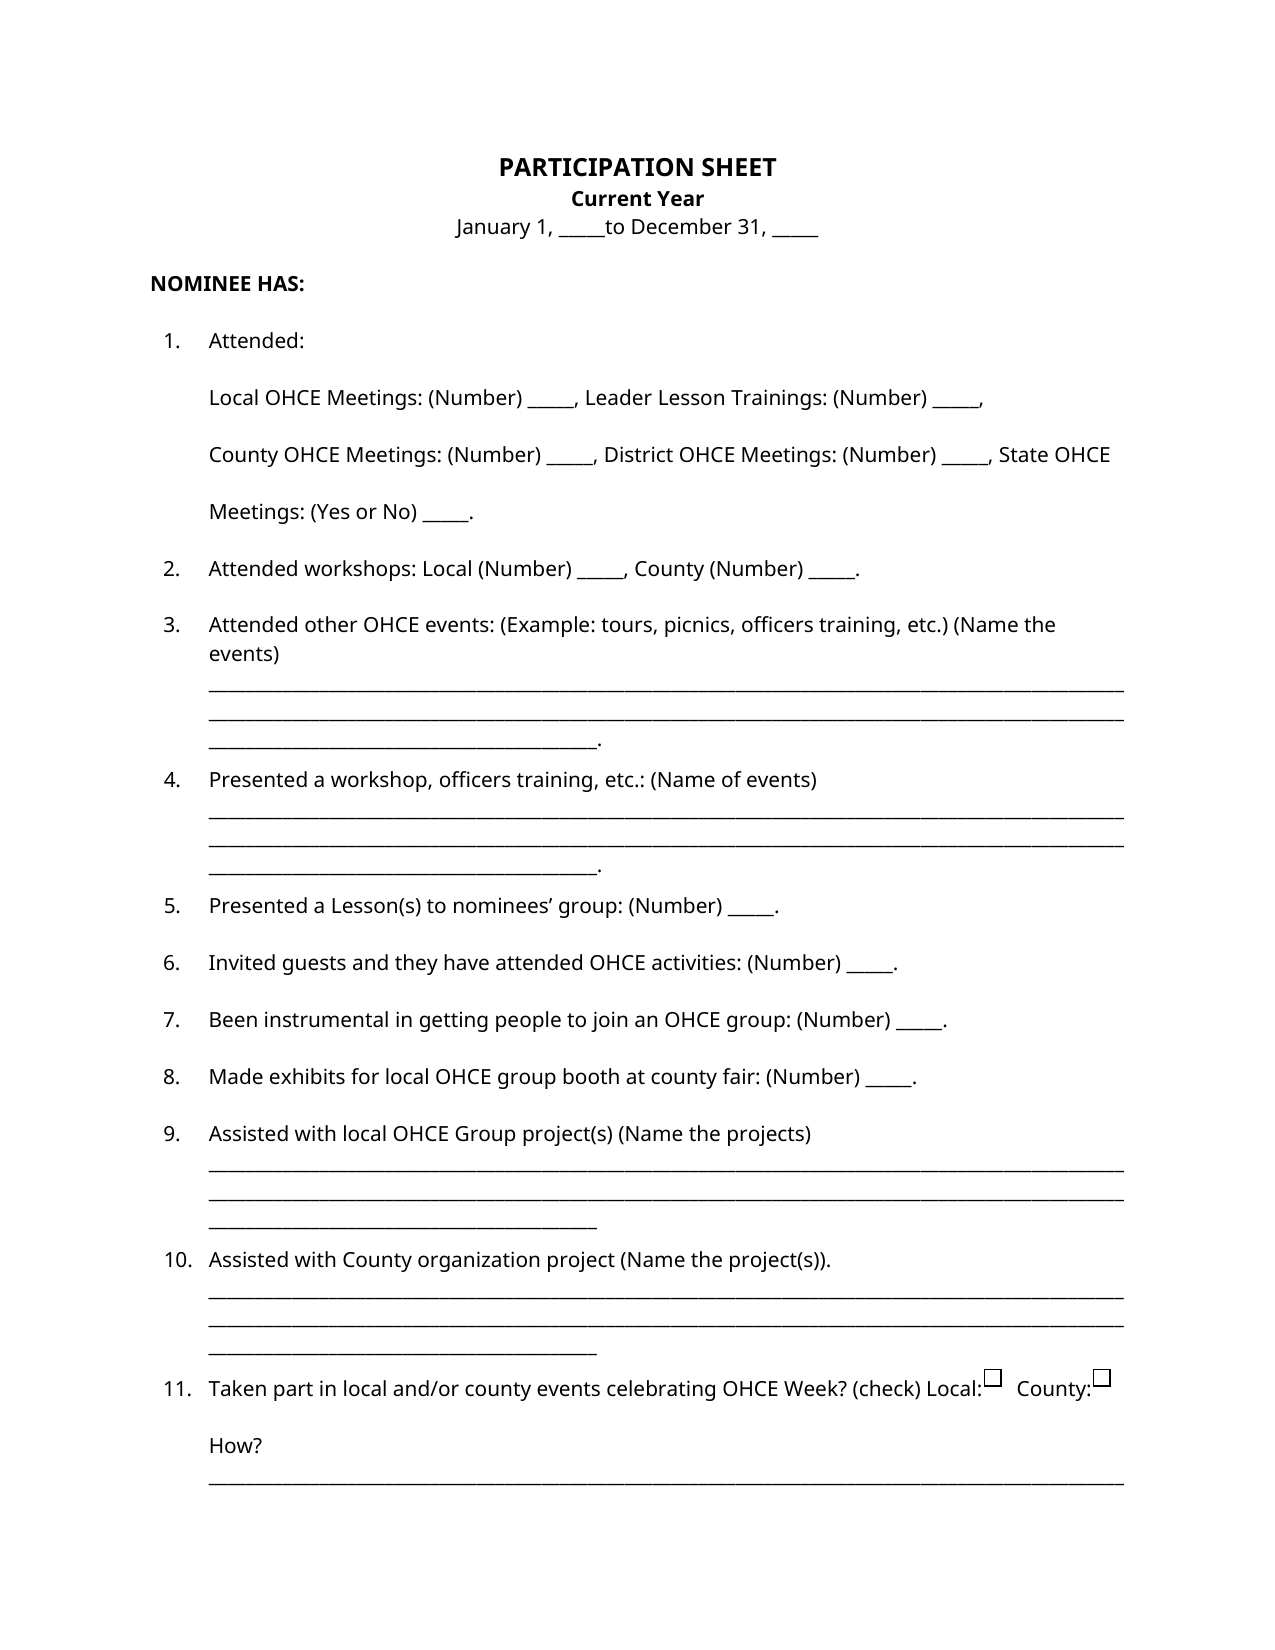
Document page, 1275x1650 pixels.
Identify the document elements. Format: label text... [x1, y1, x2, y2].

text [208, 1431, 1125, 1488]
list Attended other OHCE events: (Example: tours, picnics, officers training, etc.) (Name the events) [163, 611, 1125, 667]
list Attended workshops: Local (Number) _____, County (Number) _____. [163, 554, 1125, 582]
list Presented a Lesson(s) to nominees’ group: (Number) _____. [163, 892, 1125, 920]
text County OHCE Meetings: (Number) _____, District OHCE Meetings: (Number) _____, State OHCE Meetings: (Yes or No) _____. [208, 440, 1125, 525]
list Assisted with local OHCE Group project(s) (Name the projects) [163, 1119, 1125, 1147]
text Current Year [150, 184, 1125, 212]
text PARTICIPATION SHEET [150, 150, 1125, 184]
list Been instrumental in getting people to join an OHCE group: (Number) _____. [163, 1005, 1125, 1034]
list Taken part in local and/or county events celebrating OHCE Week? (check) Local: County: [163, 1359, 1125, 1403]
text ________________________________________________________________________________________________________________________________________________________________________________________________________________________________________________. [208, 667, 1125, 753]
text ________________________________________________________________________________________________________________________________________________________________________________________________________________________________________________. [208, 794, 1125, 879]
text January 1, _____to December 31, _____ [150, 212, 1125, 241]
text ________________________________________________________________________________________________________________________________________________________________________________________________________________________________________________ [208, 1147, 1125, 1233]
list Invited guests and they have attended OHCE activities: (Number) _____. [163, 948, 1125, 977]
text NOMINEE HAS: [150, 269, 1125, 298]
list Assisted with County organization project (Name the project(s)). [163, 1245, 1125, 1274]
list Made exhibits for local OHCE group booth at county fair: (Number) _____. [163, 1062, 1125, 1091]
list Presented a workshop, officers training, etc.: (Name of events) [163, 765, 1125, 794]
text Local OHCE Meetings: (Number) _____, Leader Lesson Trainings: (Number) _____, [208, 383, 1125, 412]
text ________________________________________________________________________________________________________________________________________________________________________________________________________________________________________________ [208, 1274, 1125, 1359]
list Attended: [163, 326, 1125, 355]
